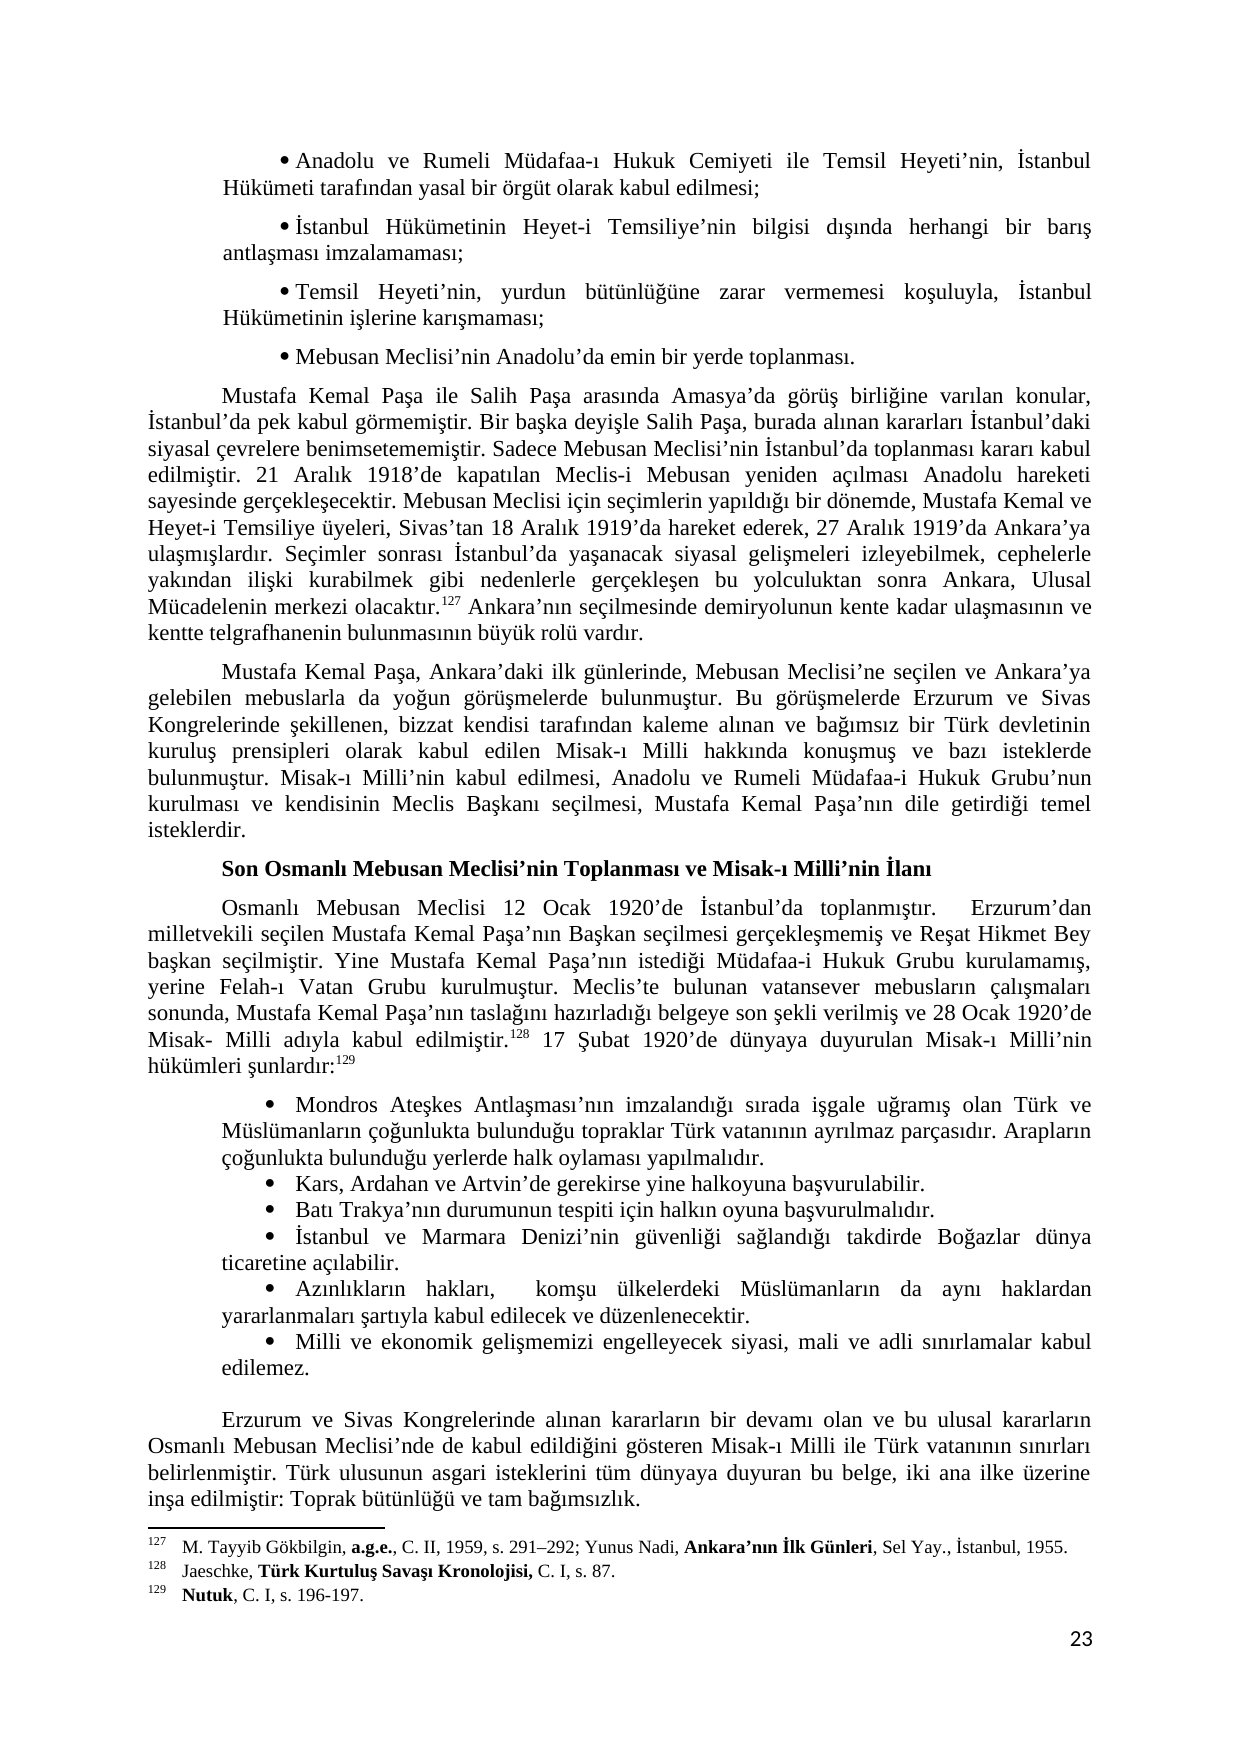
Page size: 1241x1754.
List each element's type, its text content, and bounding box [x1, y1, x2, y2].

list İstanbul Hükümetinin Heyet-i Temsiliye’nin bilgisi dışında herhangi bir barış antlaşması imzalamaması; [223, 213, 1093, 266]
list Mondros Ateşkes Antlaşması’nın imzalandığı sırada işgale uğramış olan Türk ve Müslümanların çoğunlukta bulunduğu topraklar Türk vatanının ayrılmaz parçasıdır. Arapların çoğunlukta bulunduğu yerlerde halk oylaması yapılmalıdır. [221, 1091, 1093, 1170]
list Temsil Heyeti’nin, yurdun bütünlüğüne zarar vermemesi koşuluyla, İstanbul Hükümetinin işlerine karışmaması; [223, 278, 1093, 331]
list Kars, Ardahan ve Artvin’de gerekirse yine halkoyuna başvurulabilir. [221, 1170, 1093, 1196]
text Erzurum ve Sivas Kongrelerinde alınan kararların bir devamı olan ve bu ulusal kararların Osmanlı Mebusan Meclisi’nde de kabul edildiğini gösteren Misak-ı Milli ile Türk vatanının sınırları belirlenmiştir. Türk ulusunun asgari isteklerini tüm dünyaya duyuran bu belge, iki ana ilke üzerine inşa edilmiştir: Toprak bütünlüğü ve tam bağımsızlık. [148, 1406, 1093, 1511]
text Mustafa Kemal Paşa ile Salih Paşa arasında Amasya’da görüş birliğine varılan konular, İstanbul’da pek kabul görmemiştir. Bir başka deyişle Salih Paşa, burada alınan kararları İstanbul’daki siyasal çevrelere benimsetememiştir. Sadece Mebusan Meclisi’nin İstanbul’da toplanması kararı kabul edilmiştir. 21 Aralık 1918’de kapatılan Meclis-i Mebusan yeniden açılması Anadolu hareketi sayesinde gerçekleşecektir. Mebusan Meclisi için seçimlerin yapıldığı bir dönemde, Mustafa Kemal ve Heyet-i Temsiliye üyeleri, Sivas’tan 18 Aralık 1919’da hareket ederek, 27 Aralık 1919’da Ankara’ya ulaşmışlardır. Seçimler sonrası İstanbul’da yaşanacak siyasal gelişmeleri izleyebilmek, cephelerle yakından ilişki kurabilmek gibi nedenlerle gerçekleşen bu yolculuktan sonra Ankara, Ulusal Mücadelenin merkezi olacaktır. Ankara’nın seçilmesinde demiryolunun kente kadar ulaşmasının ve kentte telgrafhanenin bulunmasının büyük rolü vardır. [148, 382, 1093, 646]
list Milli ve ekonomik gelişmemizi engelleyecek siyasi, mali ve adli sınırlamalar kabul edilemez. [221, 1328, 1093, 1381]
text Mustafa Kemal Paşa, Ankara’daki ilk günlerinde, Mebusan Meclisi’ne seçilen ve Ankara’ya gelebilen mebuslarla da yoğun görüşmelerde bulunmuştur. Bu görüşmelerde Erzurum ve Sivas Kongrelerinde şekillenen, bizzat kendisi tarafından kaleme alınan ve bağımsız bir Türk devletinin kuruluş prensipleri olarak kabul edilen Misak-ı Milli hakkında konuşmuş ve bazı isteklerde bulunmuştur. Misak-ı Milli’nin kabul edilmesi, Anadolu ve Rumeli Müdafaa-i Hukuk Grubu’nun kurulması ve kendisinin Meclis Başkanı seçilmesi, Mustafa Kemal Paşa’nın dile getirdiği temel isteklerdir. [148, 658, 1093, 843]
list Mebusan Meclisi’nin Anadolu’da emin bir yerde toplanması. [223, 343, 1093, 369]
text Son Osmanlı Mebusan Meclisi’nin Toplanması ve Misak-ı Milli’nin İlanı [148, 855, 1093, 881]
list Batı Trakya’nın durumunun tespiti için halkın oyuna başvurulmalıdır. [221, 1196, 1093, 1223]
list İstanbul ve Marmara Denizi’nin güvenliği sağlandığı takdirde Boğazlar dünya ticaretine açılabilir. [221, 1223, 1093, 1275]
text Osmanlı Mebusan Meclisi 12 Ocak 1920’de İstanbul’da toplanmıştır. Erzurum’dan milletvekili seçilen Mustafa Kemal Paşa’nın Başkan seçilmesi gerçekleşmemiş ve Reşat Hikmet Bey başkan seçilmiştir. Yine Mustafa Kemal Paşa’nın istediği Müdafaa-i Hukuk Grubu kurulamamış, yerine Felah-ı Vatan Grubu kurulmuştur. Meclis’te bulunan vatansever mebusların çalışmaları sonunda, Mustafa Kemal Paşa’nın taslağını hazırladığı belgeye son şekli verilmiş ve 28 Ocak 1920’de Misak- Milli adıyla kabul edilmiştir. 17 Şubat 1920’de dünyaya duyurulan Misak-ı Milli’nin hükümleri şunlardır: [148, 894, 1093, 1078]
list Azınlıkların hakları, komşu ülkelerdeki Müslümanların da aynı haklardan yararlanmaları şartıyla kabul edilecek ve düzenlenecektir. [221, 1275, 1093, 1328]
list Anadolu ve Rumeli Müdafaa-ı Hukuk Cemiyeti ile Temsil Heyeti’nin, İstanbul Hükümeti tarafından yasal bir örgüt olarak kabul edilmesi; [223, 148, 1093, 200]
